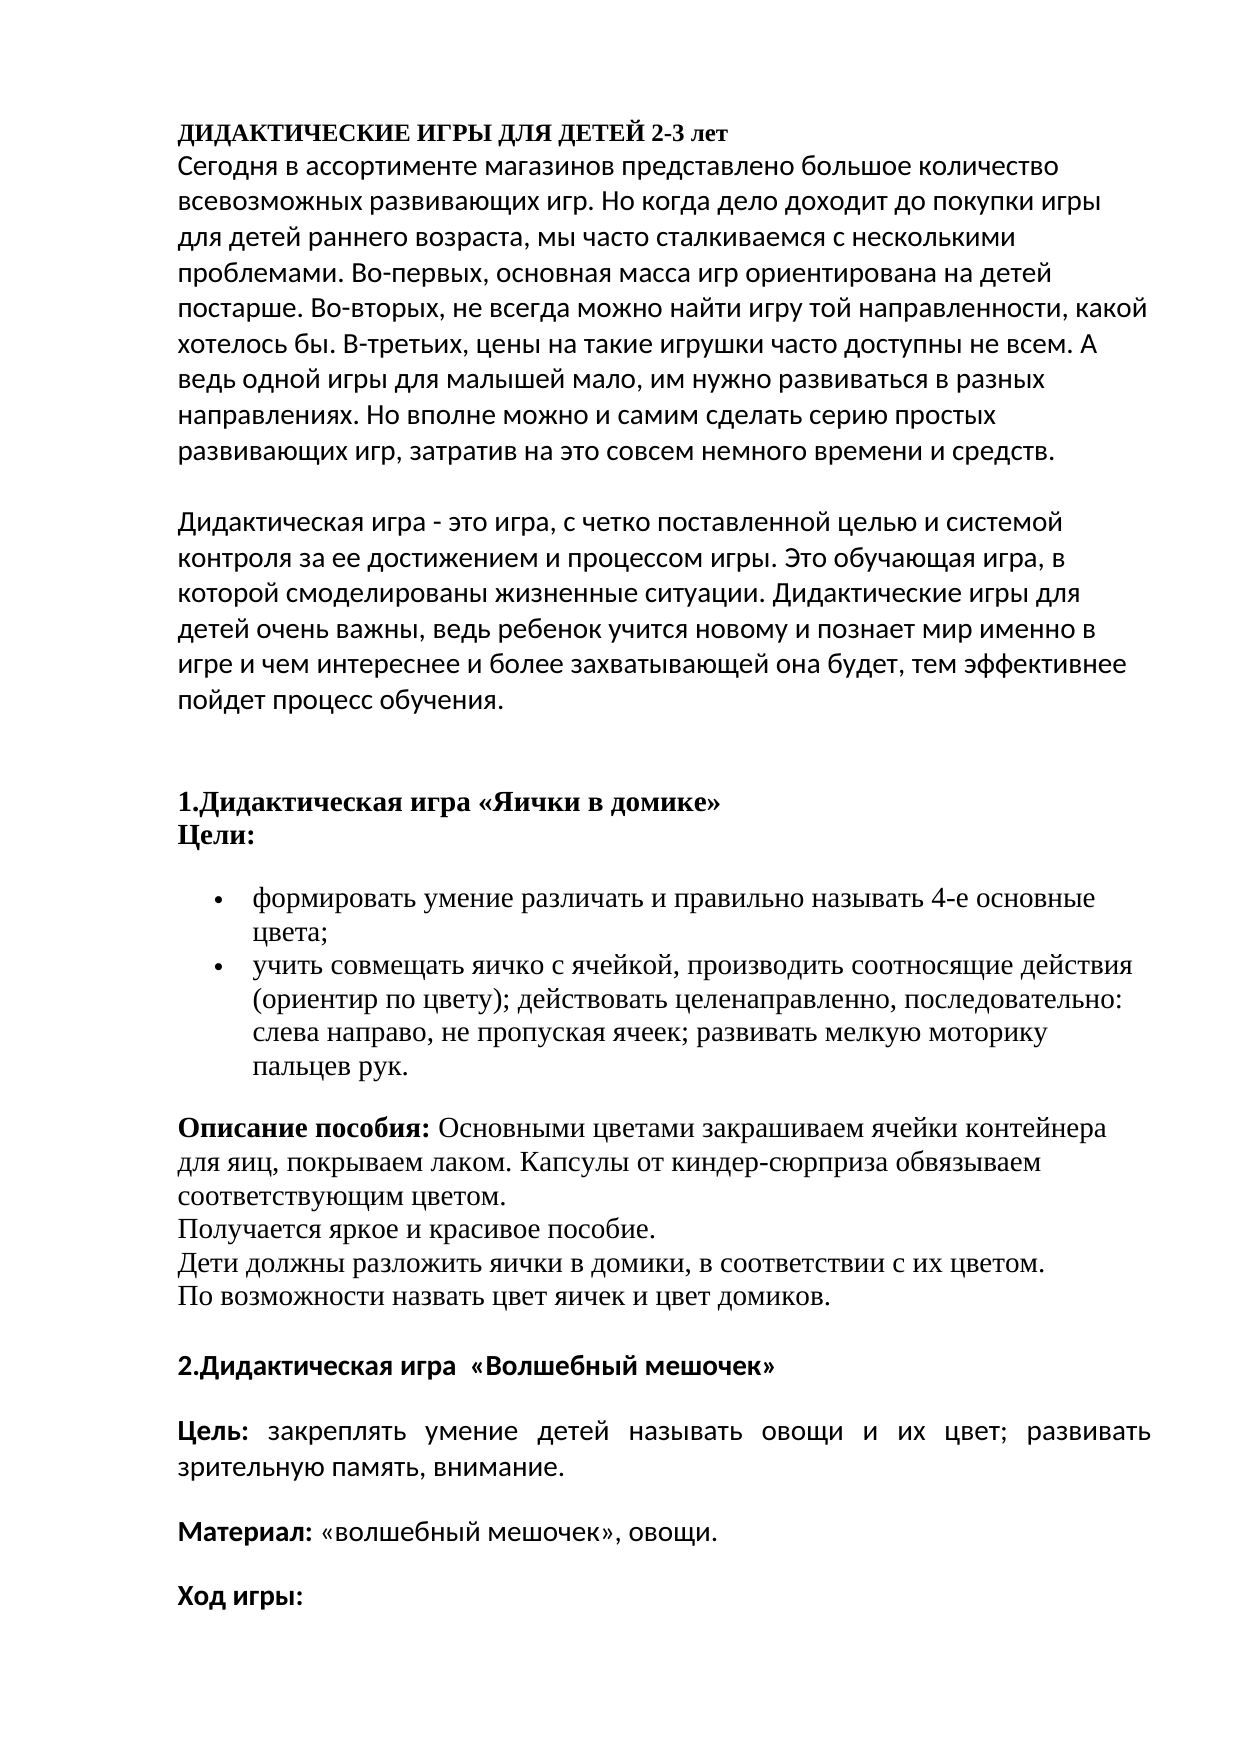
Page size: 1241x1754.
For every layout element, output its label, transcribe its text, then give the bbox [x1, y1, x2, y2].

text Цель: закреплять умение детей называть овощи и их цвет; развивать зрительную память, внимание. [177, 1412, 1152, 1483]
list учить совмещать яичко с ячейкой, производить соотносящие действия (ориентир по цвету); действовать целенаправленно, последовательно: слева направо, не пропуская ячеек; развивать мелкую моторику пальцев рук. [215, 947, 1152, 1081]
list формировать умение различать и правильно называть 4-е основные цвета; [215, 880, 1152, 947]
text Описание пособия: Основными цветами закрашиваем ячейки контейнера для яиц, покрываем лаком. Капсулы от киндер-сюрприза обвязываем соответствующим цветом. Получается яркое и красивое пособие. Дети должны разложить яички в домики, в соответствии с их цветом. По возможности назвать цвет яичек и цвет домиков. 2.Дидактическая игра «Волшебный мешочек» [177, 1111, 1152, 1383]
text Ход игры: [177, 1577, 1152, 1613]
text ДИДАКТИЧЕСКИЕ ИГРЫ ДЛЯ ДЕТЕЙ 2-3 лет Сегодня в ассортименте магазинов представлено большое количество всевозможных развивающих игр. Но когда дело доходит до покупки игры для детей раннего возраста, мы часто сталкиваемся с несколькими проблемами. Во-первых, основная масса игр ориентирована на детей постарше. Во-вторых, не всегда можно найти игру той направленности, какой хотелось бы. В-третьих, цены на такие игрушки часто доступны не всем. А ведь одной игры для малышей мало, им нужно развиваться в разных направлениях. Но вполне можно и самим сделать серию простых развивающих игр, затратив на это совсем немного времени и средств. Дидактическая игра - это игра, с четко поставленной целью и системой контроля за ее достижением и процессом игры. Это обучающая игра, в которой смоделированы жизненные ситуации. Дидактические игры для детей очень важны, ведь ребенок учится новому и познает мир именно в игре и чем интереснее и более захватывающей она будет, тем эффективнее пойдет процесс обучения. 1.Дидактическая игра «Яички в домике» Цели: [177, 118, 1152, 851]
text Материал: «волшебный мешочек», овощи. [177, 1513, 1152, 1548]
